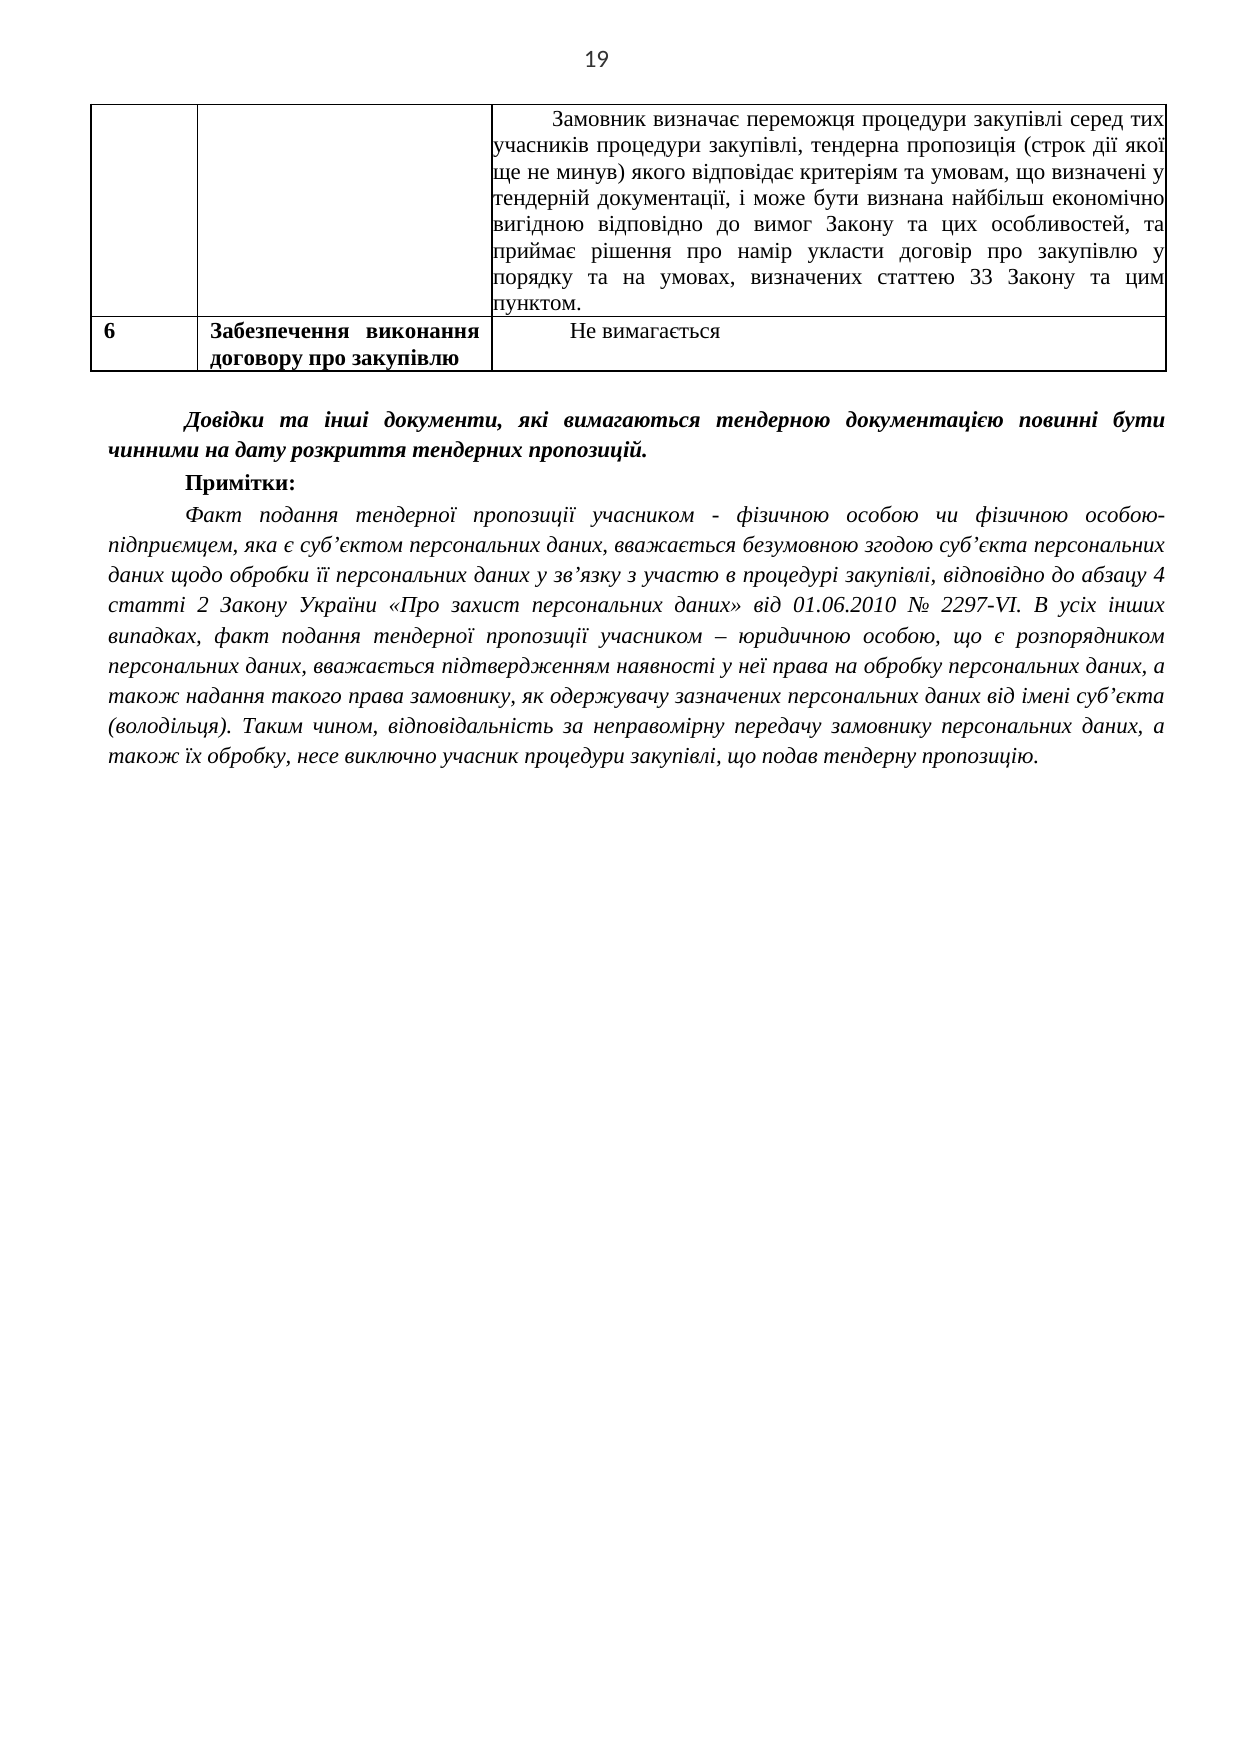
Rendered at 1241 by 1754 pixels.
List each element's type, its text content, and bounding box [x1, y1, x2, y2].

text Факт подання тендерної пропозиції учасником - фізичною особою чи фізичною особою-підприємцем, яка є суб’єктом персональних даних, вважається безумовною згодою суб’єкта персональних даних щодо обробки її персональних даних у зв’язку з участю в процедурі закупівлі, відповідно до абзацу 4 статті 2 Закону України «Про захист персональних даних» від 01.06.2010 № 2297-VI. В усіх інших випадках, факт подання тендерної пропозиції учасником – юридичною особою, що є розпорядником персональних даних, вважається підтвердженням наявності у неї права на обробку персональних даних, а також надання такого права замовнику, як одержувачу зазначених персональних даних від імені суб’єкта (володільця). Таким чином, відповідальність за неправомірну передачу замовнику персональних даних, а також їх обробку, несе виключно учасник процедури закупівлі, що подав тендерну пропозицію. [108, 501, 1167, 769]
table_cell Забезпечення виконання договору про закупівлю [198, 317, 491, 370]
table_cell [198, 105, 491, 316]
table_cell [493, 105, 1165, 316]
table_cell 5 [92, 105, 197, 316]
table_cell Не вимагається [493, 317, 1165, 370]
table_cell 6 [92, 317, 197, 370]
text Довідки та інші документи, які вимагаються тендерною документацією повинні бути чинними на дату розкриття тендерних пропозицій. [108, 406, 1167, 463]
text Примітки: [108, 468, 1167, 495]
